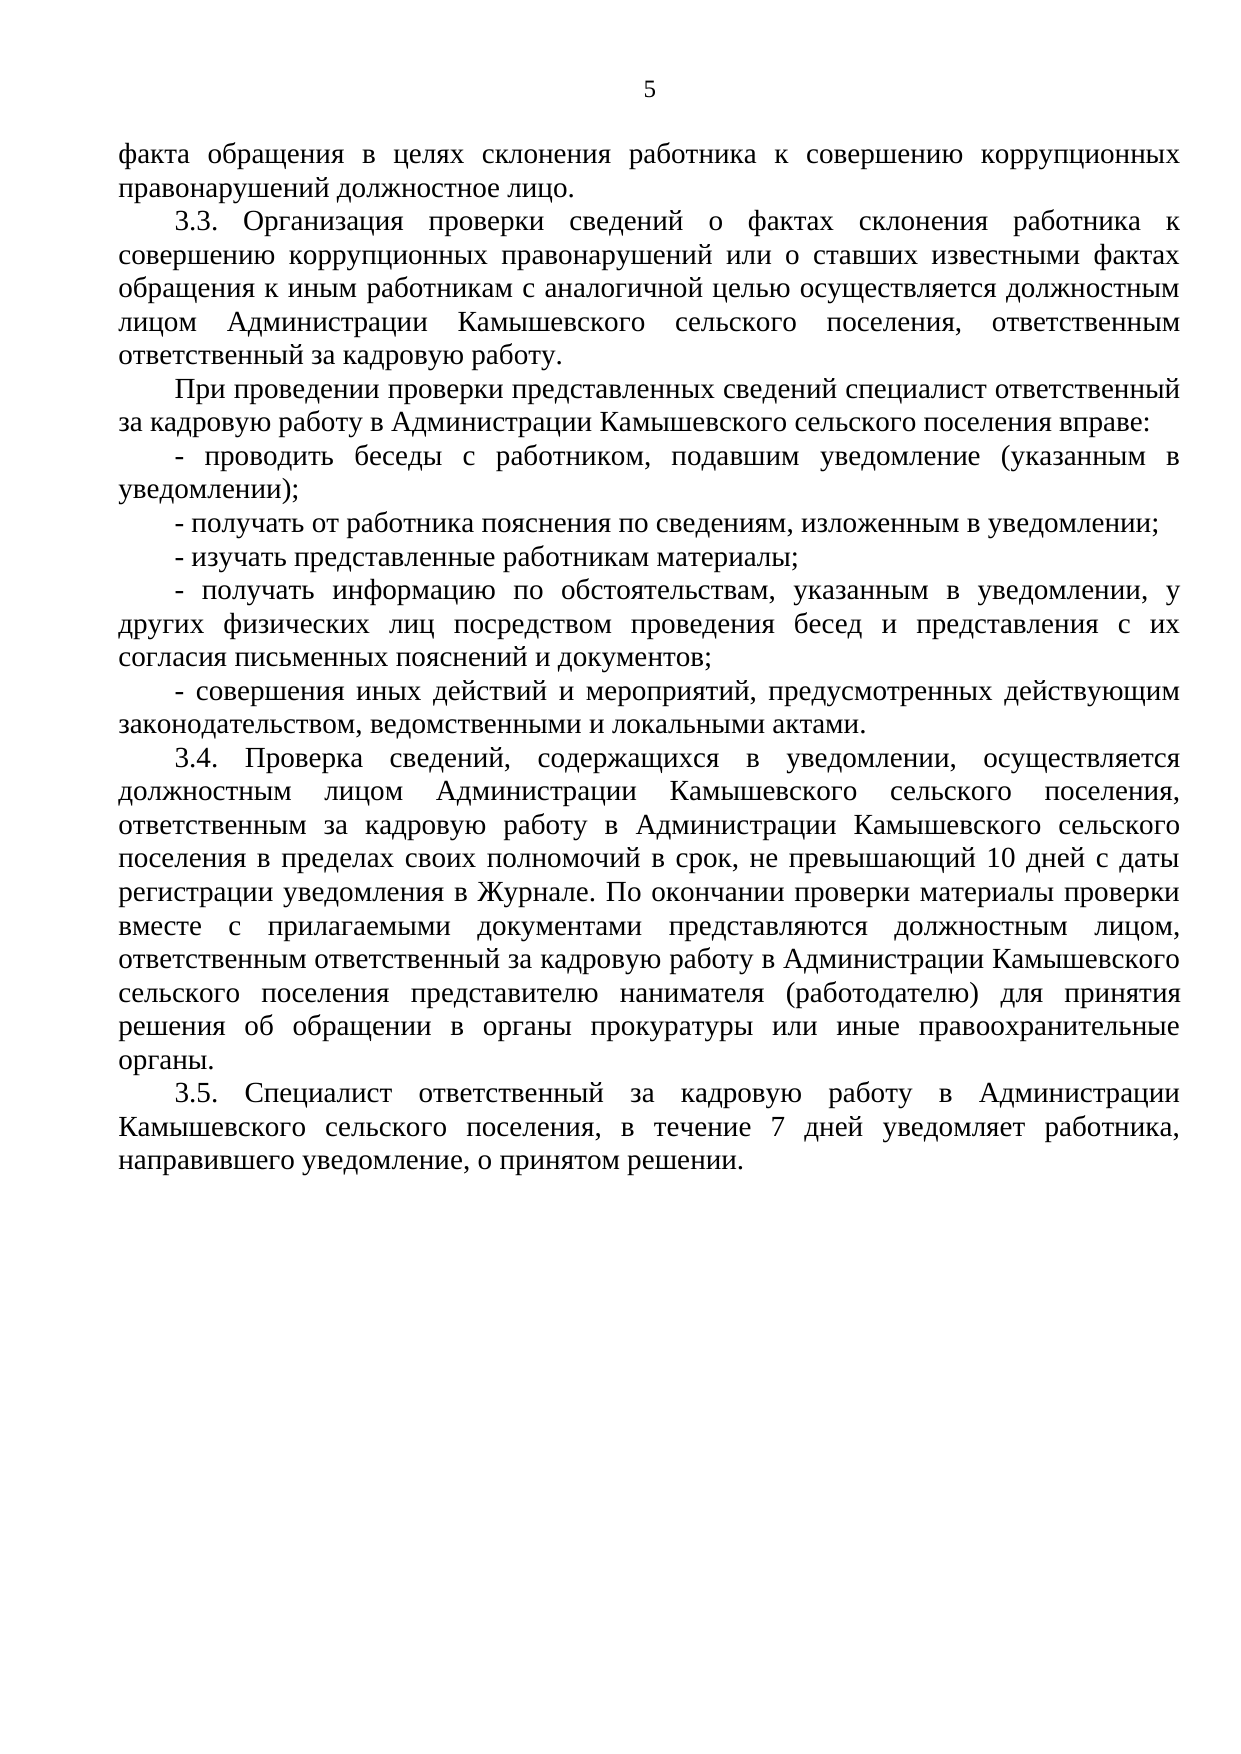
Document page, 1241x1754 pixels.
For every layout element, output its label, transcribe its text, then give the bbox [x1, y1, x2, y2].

text - получать от работника пояснения по сведениям, изложенным в уведомлении; [118, 505, 1181, 539]
text 3.4. Проверка сведений, содержащихся в уведомлении, осуществляется должностным лицом Администрации Камышевского сельского поселения, ответственным за кадровую работу в Администрации Камышевского сельского поселения в пределах своих полномочий в срок, не превышающий 10 дней с даты регистрации уведомления в Журнале. По окончании проверки материалы проверки вместе с прилагаемыми документами представляются должностным лицом, ответственным ответственный за кадровую работу в Администрации Камышевского сельского поселения представителю нанимателя (работодателю) для принятия решения об обращении в органы прокуратуры или иные правоохранительные органы. [118, 740, 1181, 1075]
text 3.5. Специалист ответственный за кадровую работу в Администрации Камышевского сельского поселения, в течение 7 дней уведомляет работника, направившего уведомление, о принятом решении. [118, 1075, 1181, 1176]
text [118, 136, 1181, 203]
text - проводить беседы с работником, подавшим уведомление (указанным в уведомлении); [118, 438, 1181, 505]
text При проведении проверки представленных сведений специалист ответственный за кадровую работу в Администрации Камышевского сельского поселения вправе: [118, 371, 1181, 438]
text - изучать представленные работникам материалы; [118, 539, 1181, 572]
text - получать информацию по обстоятельствам, указанным в уведомлении, у других физических лиц посредством проведения бесед и представления с их согласия письменных пояснений и документов; [118, 572, 1181, 673]
text 3.3. Организация проверки сведений о фактах склонения работника к совершению коррупционных правонарушений или о ставших известными фактах обращения к иным работникам с аналогичной целью осуществляется должностным лицом Администрации Камышевского сельского поселения, ответственным ответственный за кадровую работу. [118, 203, 1181, 371]
text - совершения иных действий и мероприятий, предусмотренных действующим законодательством, ведомственными и локальными актами. [118, 673, 1181, 740]
